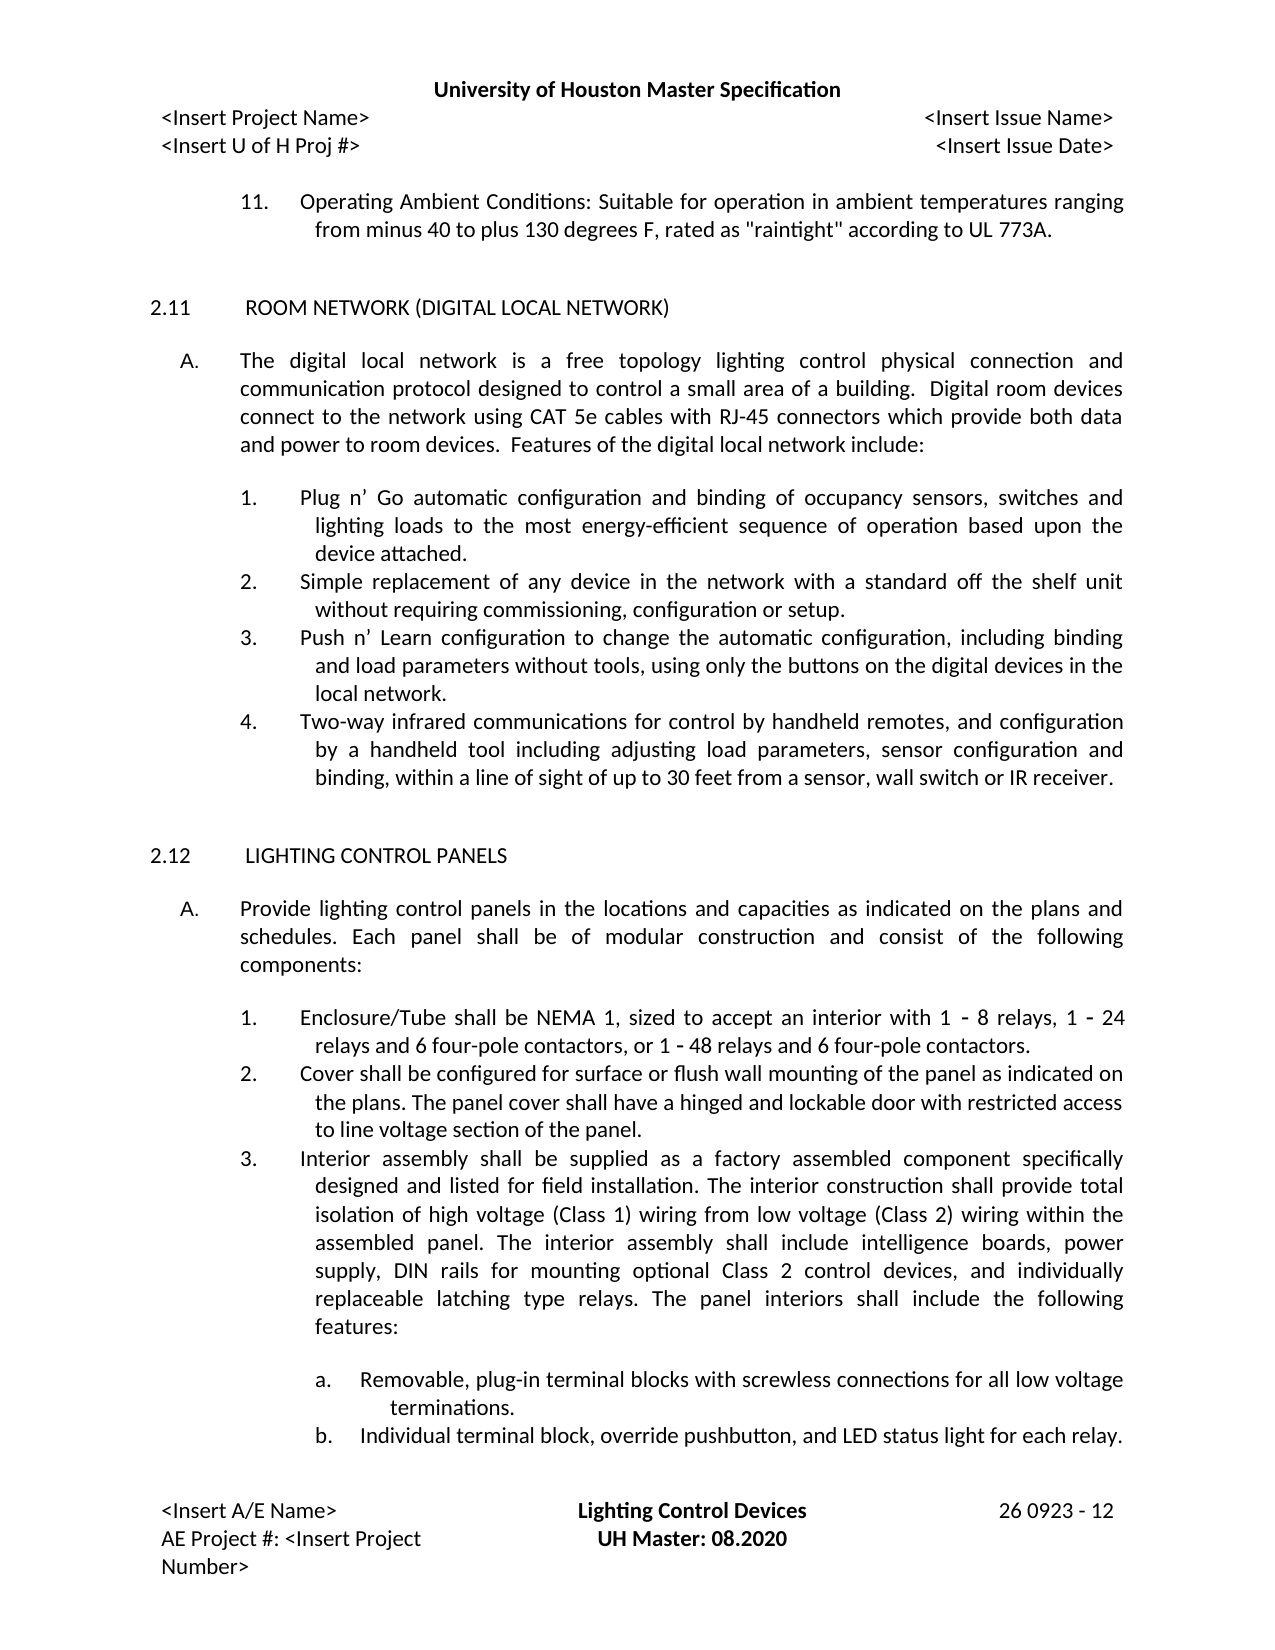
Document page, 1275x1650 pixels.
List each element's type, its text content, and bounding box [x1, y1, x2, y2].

text Two-way infrared communications for control by handheld remotes, and configuration by a handheld tool including adjusting load parameters, sensor configuration and binding, within a line of sight of up to 30 feet from a sensor, wall switch or IR receiver. [240, 707, 1125, 791]
text ROOM NETWORK (DIGITAL LOCAL NETWORK) [150, 293, 1125, 321]
text Cover shall be configured for surface or flush wall mounting of the panel as indicated on the plans. The panel cover shall have a hinged and lockable door with restricted access to line voltage section of the panel. [240, 1059, 1125, 1144]
text Removable, plug-in terminal blocks with screwless connections for all low voltage terminations. [315, 1365, 1125, 1421]
text Enclosure/Tube shall be NEMA 1, sized to accept an interior with 1 8 relays, 1 24 relays and 6 four-pole contactors, or 1 48 relays and 6 four-pole contactors. [240, 1003, 1125, 1059]
text Operating Ambient Conditions: Suitable for operation in ambient temperatures ranging from minus 40 to plus 130 degrees F, rated as "raintight" according to UL 773A. [240, 187, 1125, 243]
text Simple replacement of any device in the network with a standard off the shelf unit without requiring commissioning, configuration or setup. [240, 567, 1125, 623]
text Plug n’ Go automatic configuration and binding of occupancy sensors, switches and lighting loads to the most energy-efficient sequence of operation based upon the device attached. [240, 483, 1125, 567]
text Push n’ Learn configuration to change the automatic configuration, including binding and load parameters without tools, using only the buttons on the digital devices in the local network. [240, 623, 1125, 707]
text Provide lighting control panels in the locations and capacities as indicated on the plans and schedules. Each panel shall be of modular construction and consist of the following components: [180, 894, 1125, 978]
text Individual terminal block, override pushbutton, and LED status light for each relay. [315, 1421, 1125, 1449]
text Interior assembly shall be supplied as a factory assembled component specifically designed and listed for field installation. The interior construction shall provide total isolation of high voltage (Class 1) wiring from low voltage (Class 2) wiring within the assembled panel. The interior assembly shall include intelligence boards, power supply, DIN rails for mounting optional Class 2 control devices, and individually replaceable latching type relays. The panel interiors shall include the following features: [240, 1144, 1125, 1340]
text LIGHTING CONTROL PANELS [150, 841, 1125, 869]
text The digital local network is a free topology lighting control physical connection and communication protocol designed to control a small area of a building. Digital room devices connect to the network using CAT 5e cables with RJ-45 connectors which provide both data and power to room devices. Features of the digital local network include: [180, 346, 1125, 458]
